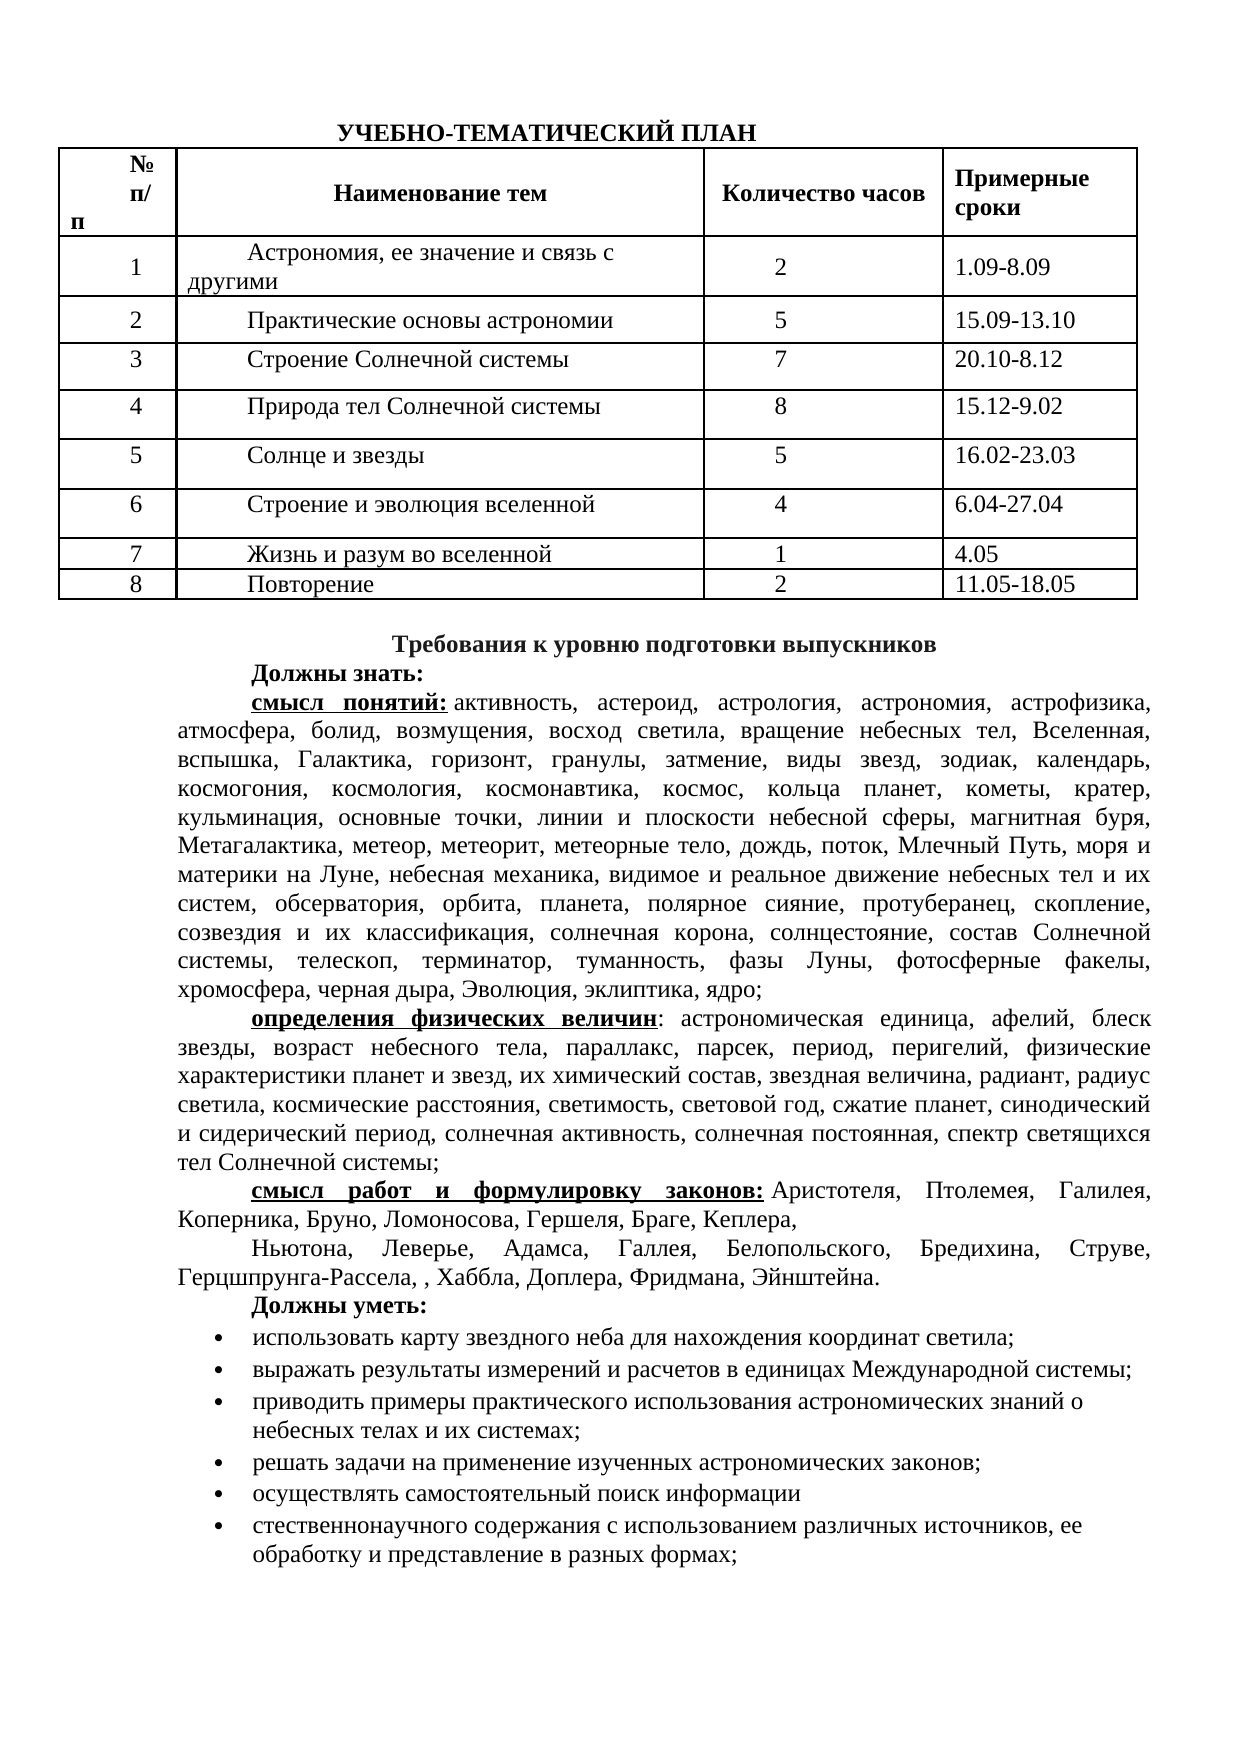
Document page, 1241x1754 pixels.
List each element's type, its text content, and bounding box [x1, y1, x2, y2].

table_cell 4.05 [944, 539, 1136, 567]
table_cell 5 [705, 440, 942, 487]
text смысл работ и формулировку законов: Аристотеля, Птолемея, Галилея, Коперника, Бруно, Ломоносова, Гершеля, Браге, Кеплера, [177, 1175, 1152, 1233]
table_cell 1 [705, 539, 942, 567]
table_cell 1 [60, 237, 175, 295]
table_cell Практические основы астрономии [178, 297, 703, 342]
table_cell 6.04-27.04 [944, 490, 1136, 537]
table_cell 8 [705, 391, 942, 438]
table_cell Астрономия, ее значение и связь с другими [178, 237, 703, 295]
table_cell 6 [60, 490, 175, 537]
table_cell 3 [60, 344, 175, 389]
table_cell 5 [705, 297, 942, 342]
table_header Наименование тем [178, 149, 703, 235]
table_header Примерные сроки [944, 149, 1136, 235]
list стественнонаучного содержания с использованием различных источников, ее обработку и представление в разных формах; [215, 1510, 1152, 1568]
table_cell Строение Солнечной системы [178, 344, 703, 389]
text определения физических величин: астрономическая единица, афелий, блеск звезды, возраст небесного тела, параллакс, парсек, период, перигелий, физические характеристики планет и звезд, их химический состав, звездная величина, радиант, радиус светила, космические расстояния, светимость, световой год, сжатие планет, синодический и сидерический период, солнечная активность, солнечная постоянная, спектр светящихся тел Солнечной системы; [177, 1003, 1152, 1175]
table_cell 1.09-8.09 [944, 237, 1136, 295]
table_cell Строение и эволюция вселенной [178, 490, 703, 537]
table_cell 8 [60, 570, 175, 598]
table_header Количество часов [705, 149, 942, 235]
list осуществлять самостоятельный поиск информации [215, 1478, 1152, 1507]
table_cell 5 [60, 440, 175, 487]
table_cell 11.05-18.05 [944, 570, 1136, 598]
list использовать карту звездного неба для нахождения координат светила; [215, 1322, 1152, 1351]
table_cell 15.09-13.10 [944, 297, 1136, 342]
table_cell Жизнь и разум во вселенной [178, 539, 703, 567]
table_cell Солнце и звезды [178, 440, 703, 487]
text УЧЕБНО-ТЕМАТИЧЕСКИЙ ПЛАН [177, 118, 1152, 147]
table_cell 16.02-23.03 [944, 440, 1136, 487]
list решать задачи на применение изученных астрономических законов; [215, 1447, 1152, 1475]
table_cell 2 [705, 237, 942, 295]
table_cell Повторение [178, 570, 703, 598]
text Ньютона, Леверье, Адамса, Галлея, Белопольского, Бредихина, Струве, Герцшпрунга-Рассела, , Хаббла, Доплера, Фридмана, Эйнштейна. [177, 1233, 1152, 1290]
text Должны уметь: [177, 1290, 1152, 1319]
table_cell 4 [60, 391, 175, 438]
table_header № п/п [60, 149, 175, 235]
list приводить примеры практического использования астрономических знаний о небесных телах и их системах; [215, 1386, 1152, 1443]
text Требования к уровню подготовки выпускников [177, 629, 1152, 658]
list выражать результаты измерений и расчетов в единицах Международной системы; [215, 1354, 1152, 1383]
table_cell 20.10-8.12 [944, 344, 1136, 389]
table_cell 2 [60, 297, 175, 342]
table_cell Природа тел Солнечной системы [178, 391, 703, 438]
table_cell 7 [60, 539, 175, 567]
text смысл понятий: активность, астероид, астрология, астрономия, астрофизика, атмосфера, болид, возмущения, восход светила, вращение небесных тел, Вселенная, вспышка, Галактика, горизонт, гранулы, затмение, виды звезд, зодиак, календарь, космогония, космология, космонавтика, космос, кольца планет, кометы, кратер, кульминация, основные точки, линии и плоскости небесной сферы, магнитная буря, Метагалактика, метеор, метеорит, метеорные тело, дождь, поток, Млечный Путь, моря и материки на Луне, небесная механика, видимое и реальное движение небесных тел и их систем, обсерватория, орбита, планета, полярное сияние, протуберанец, скопление, созвездия и их классификация, солнечная корона, солнцестояние, состав Солнечной системы, телескоп, терминатор, туманность, фазы Луны, фотосферные факелы, хромосфера, черная дыра, Эволюция, эклиптика, ядро; [177, 687, 1152, 1003]
table_cell 7 [705, 344, 942, 389]
text Должны знать: [177, 658, 1152, 687]
table_cell 4 [705, 490, 942, 537]
table_cell 15.12-9.02 [944, 391, 1136, 438]
table_cell 2 [705, 570, 942, 598]
